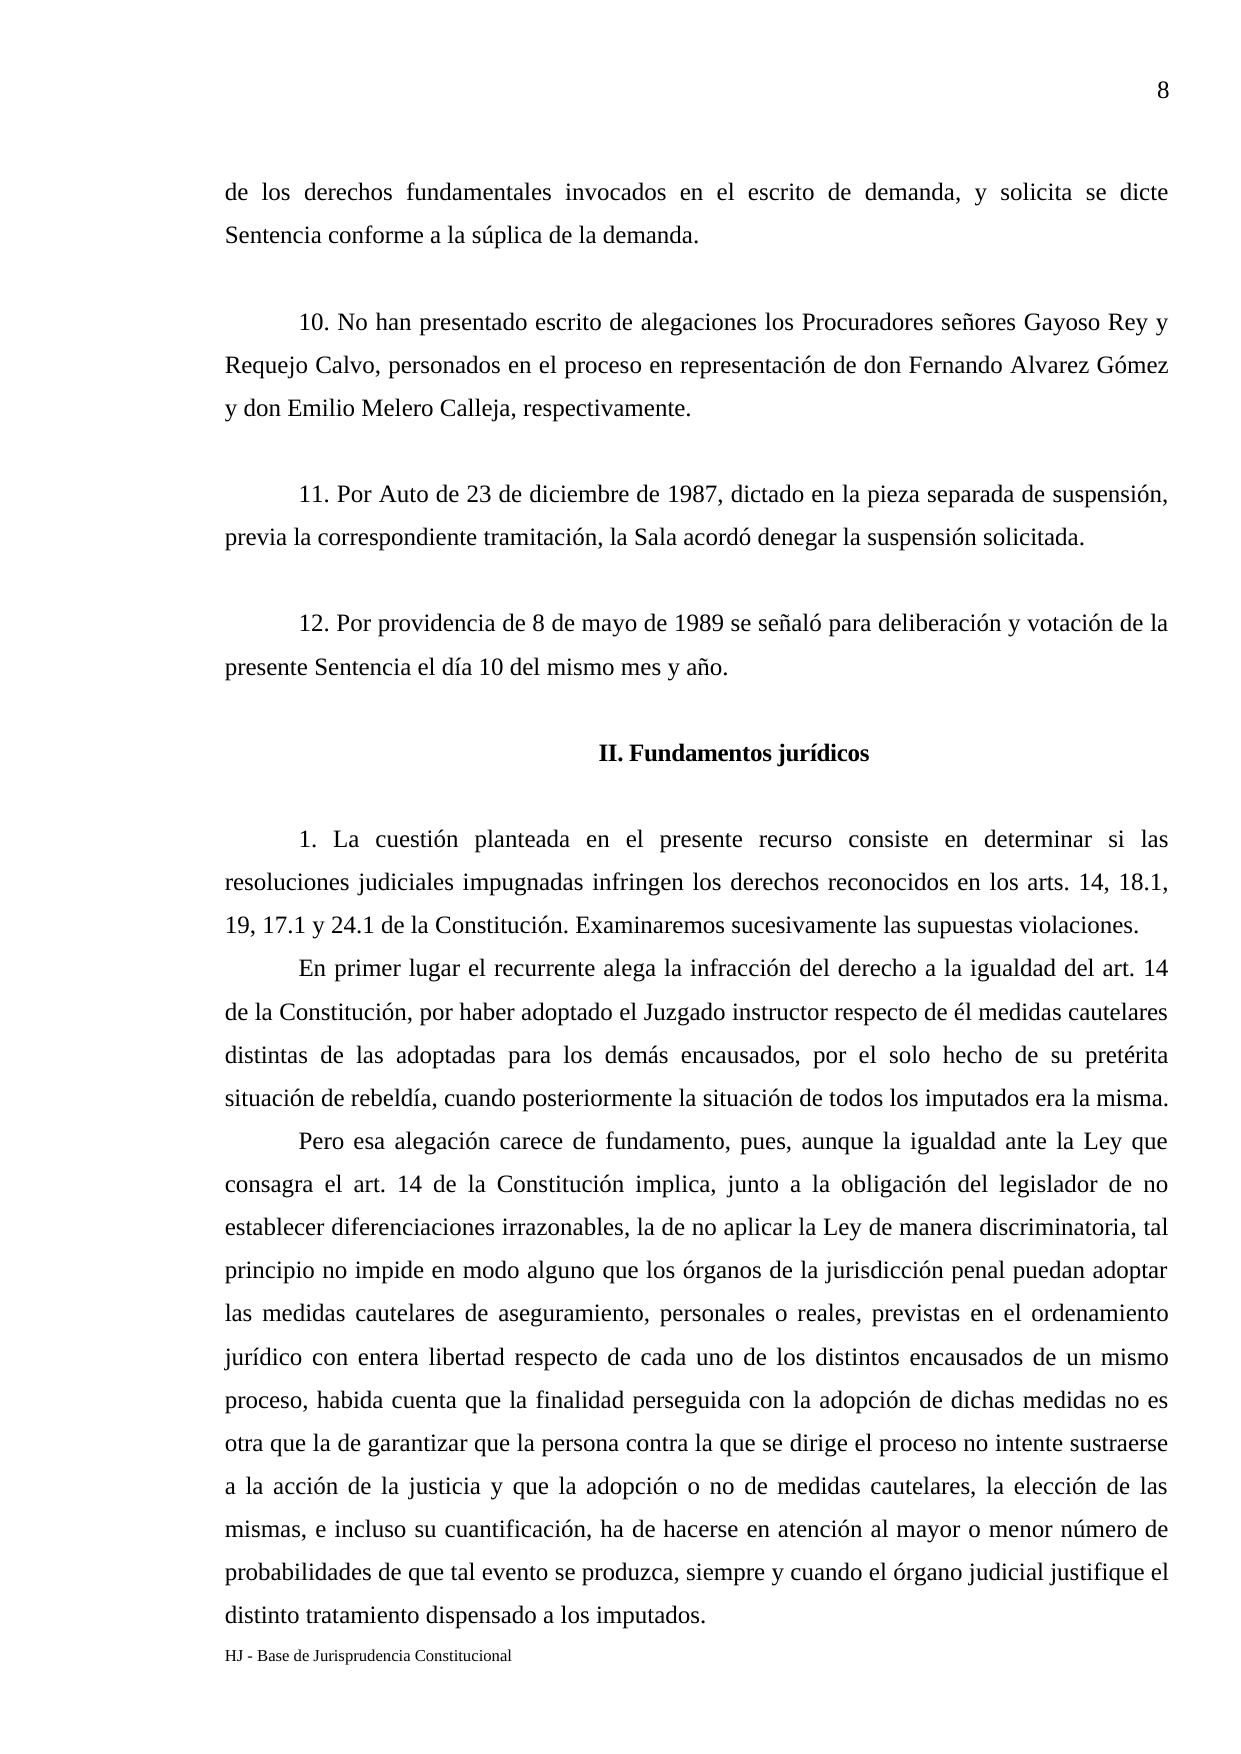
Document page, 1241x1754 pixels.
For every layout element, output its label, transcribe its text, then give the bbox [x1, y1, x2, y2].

text 11. Por Auto de 23 de diciembre de 1987, dictado en la pieza separada de suspensión, previa la correspondiente tramitación, la Sala acordó denegar la suspensión solicitada. [224, 479, 1169, 551]
text 10. No han presentado escrito de alegaciones los Procuradores señores Gayoso Rey y Requejo Calvo, personados en el proceso en representación de don Fernando Alvarez Gómez y don Emilio Melero Calleja, respectivamente. [224, 307, 1169, 422]
text 12. Por providencia de 8 de mayo de 1989 se señaló para deliberación y votación de la presente Sentencia el día 10 del mismo mes y año. [224, 608, 1169, 680]
text En primer lugar el recurrente alega la infracción del derecho a la igualdad del art. 14 de la Constitución, por haber adoptado el Juzgado instructor respecto de él medidas cautelares distintas de las adoptadas para los demás encausados, por el solo hecho de su pretérita situación de rebeldía, cuando posteriormente la situación de todos los imputados era la misma. [224, 953, 1169, 1112]
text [224, 177, 1169, 249]
subtitle II. Fundamentos jurídicos [224, 738, 1169, 767]
text Pero esa alegación carece de fundamento, pues, aunque la igualdad ante la Ley que consagra el art. 14 de la Constitución implica, junto a la obligación del legislador de no establecer diferenciaciones irrazonables, la de no aplicar la Ley de manera discriminatoria, tal principio no impide en modo alguno que los órganos de la jurisdicción penal puedan adoptar las medidas cautelares de aseguramiento, personales o reales, previstas en el ordenamiento jurídico con entera libertad respecto de cada uno de los distintos encausados de un mismo proceso, habida cuenta que la finalidad perseguida con la adopción de dichas medidas no es otra que la de garantizar que la persona contra la que se dirige el proceso no intente sustraerse a la acción de la justicia y que la adopción o no de medidas cautelares, la elección de las mismas, e incluso su cuantificación, ha de hacerse en atención al mayor o menor número de probabilidades de que tal evento se produzca, siempre y cuando el órgano judicial justifique el distinto tratamiento dispensado a los imputados. [224, 1126, 1169, 1629]
text 1. La cuestión planteada en el presente recurso consiste en determinar si las resoluciones judiciales impugnadas infringen los derechos reconocidos en los arts. 14, 18.1, 19, 17.1 y 24.1 de la Constitución. Examinaremos sucesivamente las supuestas violaciones. [224, 824, 1169, 939]
